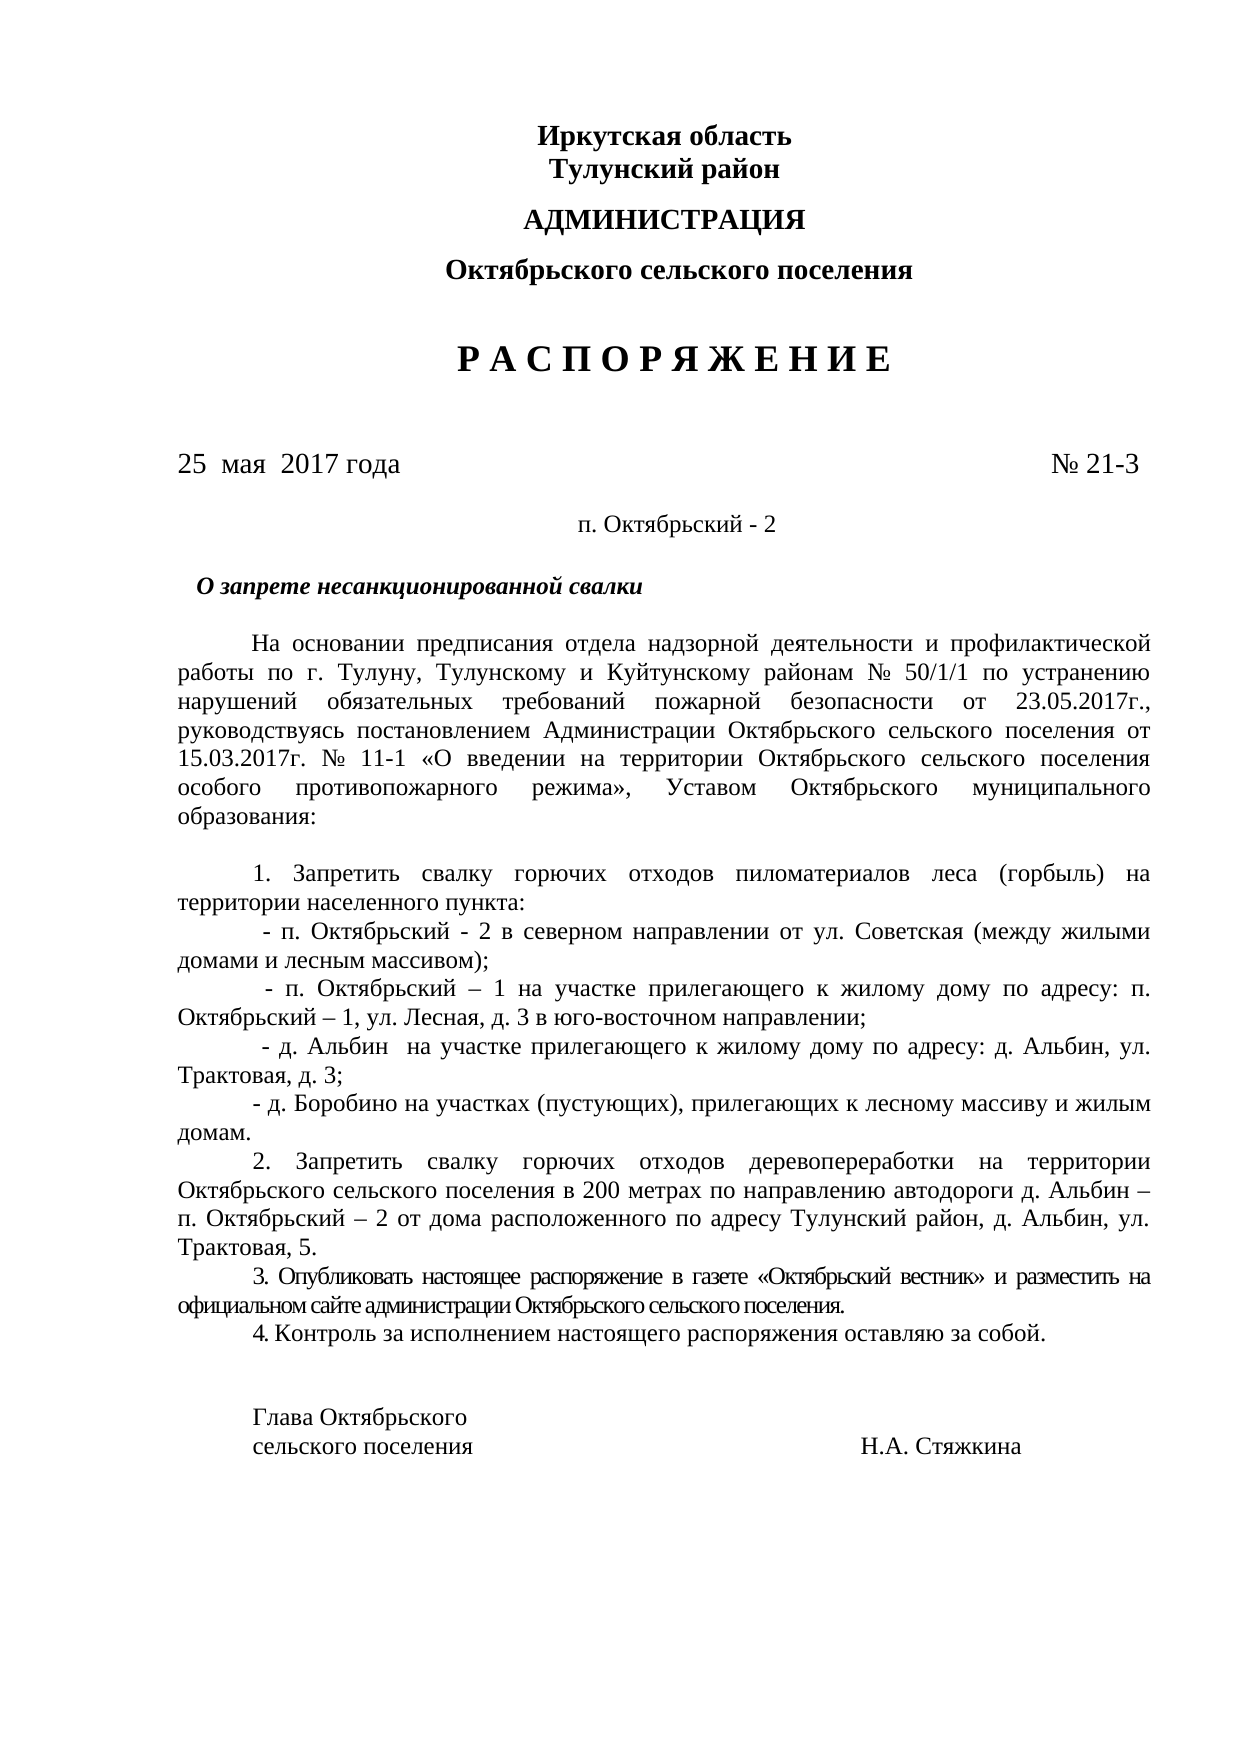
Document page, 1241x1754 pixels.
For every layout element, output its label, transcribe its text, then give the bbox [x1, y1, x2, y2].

text Октябрьского сельского поселения [177, 252, 1152, 286]
text - д. Боробино на участках (пустующих), прилегающих к лесному массиву и жилым домам. [177, 1088, 1152, 1146]
text Глава Октябрьского [177, 1402, 1152, 1431]
text п. Октябрьский - 2 [177, 509, 1152, 537]
text 4. Контроль за исполнением настоящего распоряжения оставляю за собой. [177, 1318, 1152, 1347]
text 3. Опубликовать настоящее распоряжение в газете «Октябрьский вестник» и разместить на официальном сайте администрации Октябрьского сельского поселения. [177, 1261, 1152, 1318]
text сельского поселения Н.А. Стяжкина [177, 1431, 1152, 1460]
text - п. Октябрьский – 1 на участке прилегающего к жилому дому по адресу: п. Октябрьский – 1, ул. Лесная, д. 3 в юго-восточном направлении; [177, 973, 1152, 1031]
text АДМИНИСТРАЦИЯ [177, 202, 1152, 236]
text Тулунский район [177, 152, 1152, 185]
text 2. Запретить свалку горючих отходов деревопереработки на территории Октябрьского сельского поселения в 200 метрах по направлению автодороги д. Альбин – п. Октябрьский – 2 от дома расположенного по адресу Тулунский район, д. Альбин, ул. Трактовая, 5. [177, 1146, 1152, 1261]
text 1. Запретить свалку горючих отходов пиломатериалов леса (горбыль) на территории населенного пункта: [177, 858, 1152, 916]
text - п. Октябрьский - 2 в северном направлении от ул. Советская (между жилыми домами и лесным массивом); [177, 916, 1152, 973]
text О запрете несанкционированной свалки [177, 571, 1152, 600]
text Иркутская область [177, 118, 1152, 152]
text 25 мая 2017 года № 21-3 [177, 446, 1152, 480]
text На основании предписания отдела надзорной деятельности и профилактической работы по г. Тулуну, Тулунскому и Куйтунскому районам № 50/1/1 по устранению нарушений обязательных требований пожарной безопасности от 23.05.2017г., руководствуясь постановлением Администрации Октябрьского сельского поселения от 15.03.2017г. № 11-1 «О введении на территории Октябрьского сельского поселения особого противопожарного режима», Уставом Октябрьского муниципального образования: [177, 628, 1152, 830]
text - д. Альбин на участке прилегающего к жилому дому по адресу: д. Альбин, ул. Трактовая, д. 3; [177, 1031, 1152, 1088]
text Р А С П О Р Я Ж Е Н И Е [177, 336, 1152, 379]
